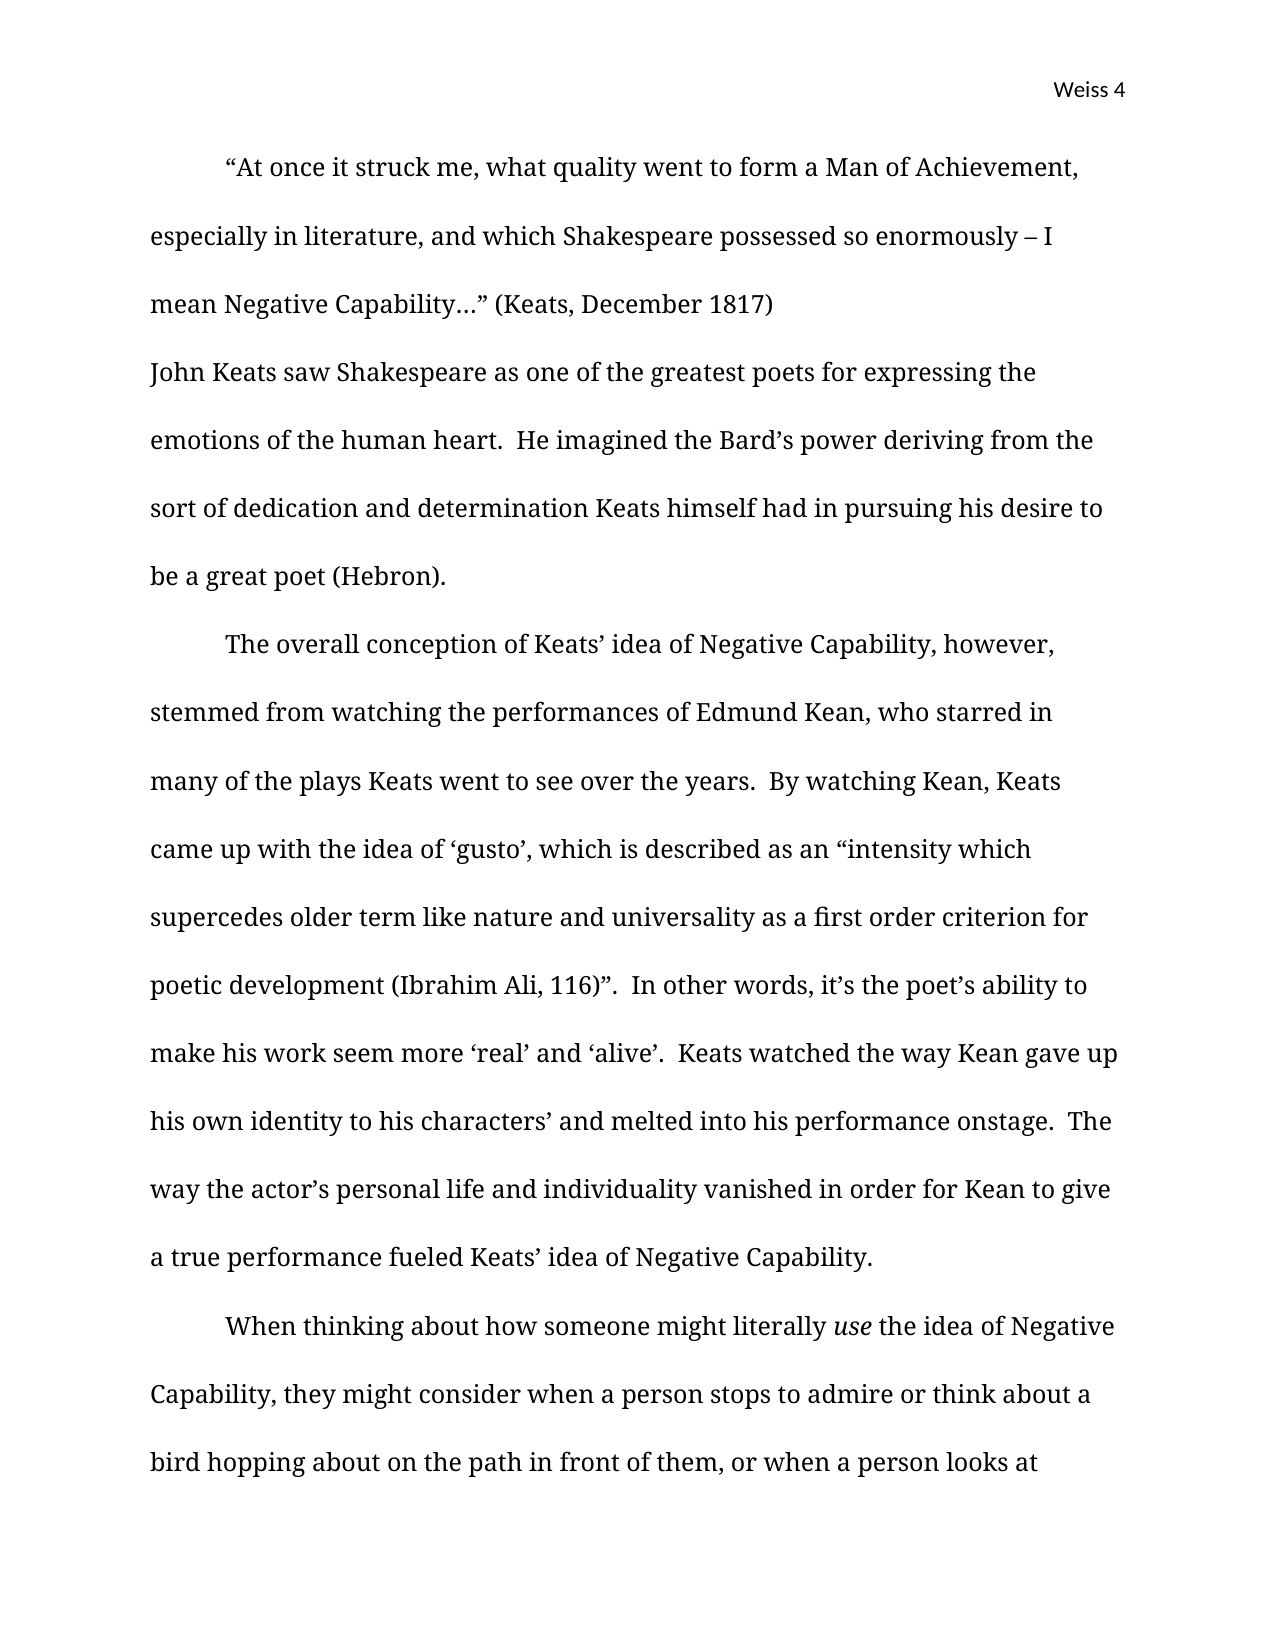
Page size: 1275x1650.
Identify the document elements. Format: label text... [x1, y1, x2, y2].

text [150, 1308, 1125, 1478]
text The overall conception of Keats’ idea of Negative Capability, however, stemmed from watching the performances of Edmund Kean, who starred in many of the plays Keats went to see over the years. By watching Kean, Keats came up with the idea of ‘gusto’, which is described as an “intensity which supercedes older term like nature and universality as a first order criterion for poetic development (Ibrahim Ali, 116)”. In other words, it’s the poet’s ability to make his work seem more ‘real’ and ‘alive’. Keats watched the way Kean gave up his own identity to his characters’ and melted into his performance onstage. The way the actor’s personal life and individuality vanished in order for Kean to give a true performance fueled Keats’ idea of Negative Capability. [150, 627, 1125, 1274]
text “At once it struck me, what quality went to form a Man of Achievement, especially in literature, and which Shakespeare possessed so enormously – I mean Negative Capability…” (Keats, December 1817) [150, 150, 1125, 320]
text John Keats saw Shakespeare as one of the greatest poets for expressing the emotions of the human heart. He imagined the Bard’s power deriving from the sort of dedication and determination Keats himself had in pursuing his desire to be a great poet (Hebron). [150, 354, 1125, 593]
